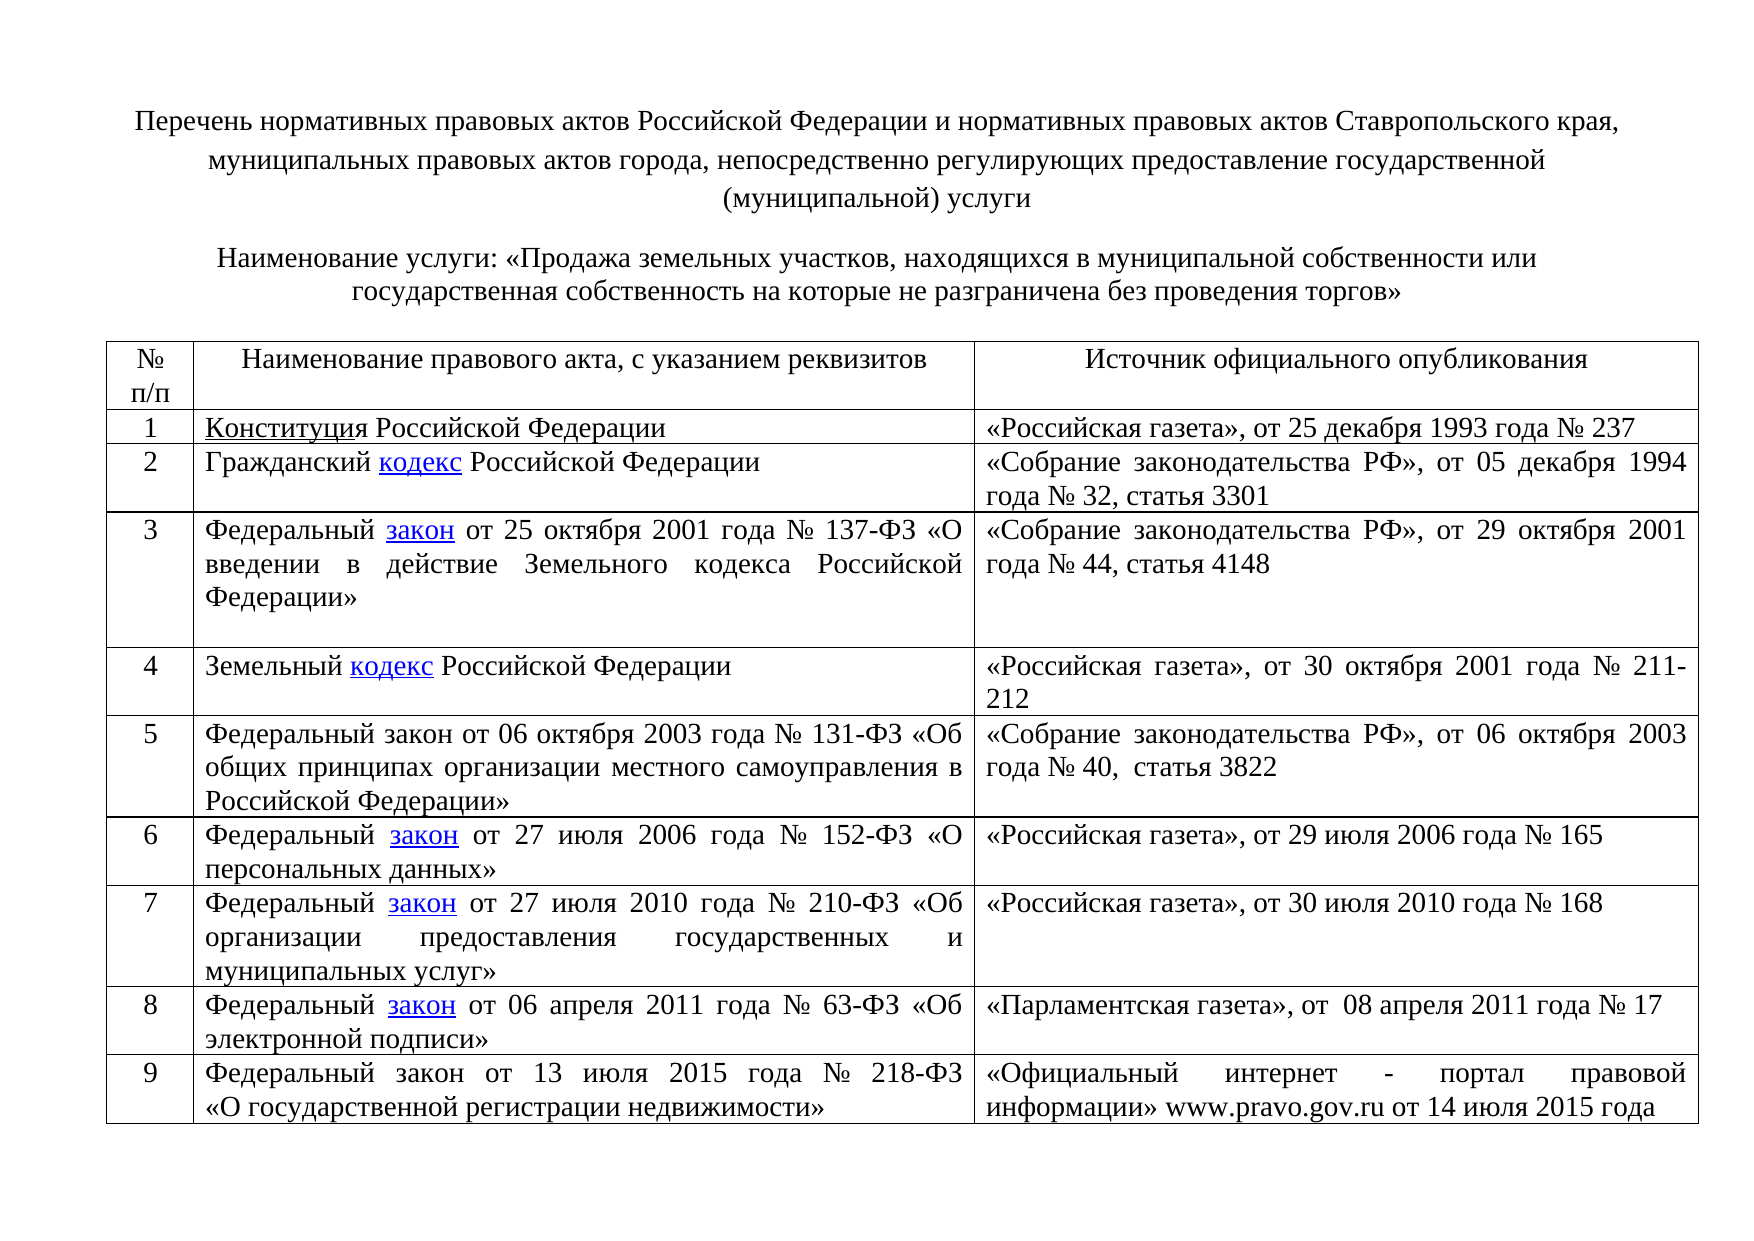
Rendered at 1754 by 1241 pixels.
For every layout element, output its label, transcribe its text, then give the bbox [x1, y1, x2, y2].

table_cell Гражданский кодекс Российской Федерации [194, 444, 974, 511]
table_header Наименование правового акта, с указанием реквизитов [194, 342, 974, 409]
table_cell «Российская газета», от 30 октября 2001 года № 211-212 [975, 648, 1698, 715]
table_cell Конституция Российской Федерации [194, 410, 974, 443]
table_cell Федеральный закон от 13 июля 2015 года № 218-ФЗ «О государственной регистрации недвижимости» [194, 1055, 974, 1122]
table_cell 8 [107, 987, 193, 1054]
table_header № п/п [107, 342, 193, 409]
table_cell «Российская газета», от 29 июля 2006 года № 165 [975, 818, 1698, 884]
table_header Источник официального опубликования [975, 342, 1698, 409]
table_cell 9 [107, 1055, 193, 1122]
table_cell «Собрание законодательства РФ», от 29 октября 2001 года № 44, статья 4148 [975, 513, 1698, 647]
table_cell «Парламентская газета», от 08 апреля 2011 года № 17 [975, 987, 1698, 1054]
table_cell 4 [107, 648, 193, 715]
table_cell «Официальный интернет - портал правовой информации» www.pravo.gov.ru от 14 июля 2015 года [975, 1055, 1698, 1122]
table_cell Федеральный закон от 27 июля 2006 года № 152-ФЗ «О персональных данных» [194, 818, 974, 884]
table_cell 3 [107, 513, 193, 647]
table_cell Федеральный закон от 06 апреля 2011 года № 63-ФЗ «Об электронной подписи» [194, 987, 974, 1054]
table_cell 7 [107, 886, 193, 986]
table_cell 2 [107, 444, 193, 511]
table_cell 6 [107, 818, 193, 884]
table_cell «Российская газета», от 25 декабря 1993 года № 237 [975, 410, 1698, 443]
table_cell 1 [107, 410, 193, 443]
table_cell «Собрание законодательства РФ», от 06 октября 2003 года № 40, статья 3822 [975, 716, 1698, 816]
text Перечень нормативных правовых актов Российской Федерации и нормативных правовых актов Ставропольского края, муниципальных правовых актов города, непосредственно регулирующих предоставление государственной (муниципальной) услуги [118, 103, 1636, 214]
table_cell «Собрание законодательства РФ», от 05 декабря 1994 года № 32, статья 3301 [975, 444, 1698, 511]
table_cell Федеральный закон от 25 октября 2001 года № 137-ФЗ «О введении в действие Земельного кодекса Российской Федерации» [194, 513, 974, 647]
table_cell 5 [107, 716, 193, 816]
table_cell Федеральный закон от 27 июля 2010 года № 210-ФЗ «Об организации предоставления государственных и муниципальных услуг» [194, 886, 974, 986]
text Наименование услуги: «Продажа земельных участков, находящихся в муниципальной собственности или государственная собственность на которые не разграничена без проведения торгов» [118, 240, 1636, 307]
table_cell Земельный кодекс Российской Федерации [194, 648, 974, 715]
table_cell Федеральный закон от 06 октября 2003 года № 131-ФЗ «Об общих принципах организации местного самоуправления в Российской Федерации» [194, 716, 974, 816]
table_cell «Российская газета», от 30 июля 2010 года № 168 [975, 886, 1698, 986]
